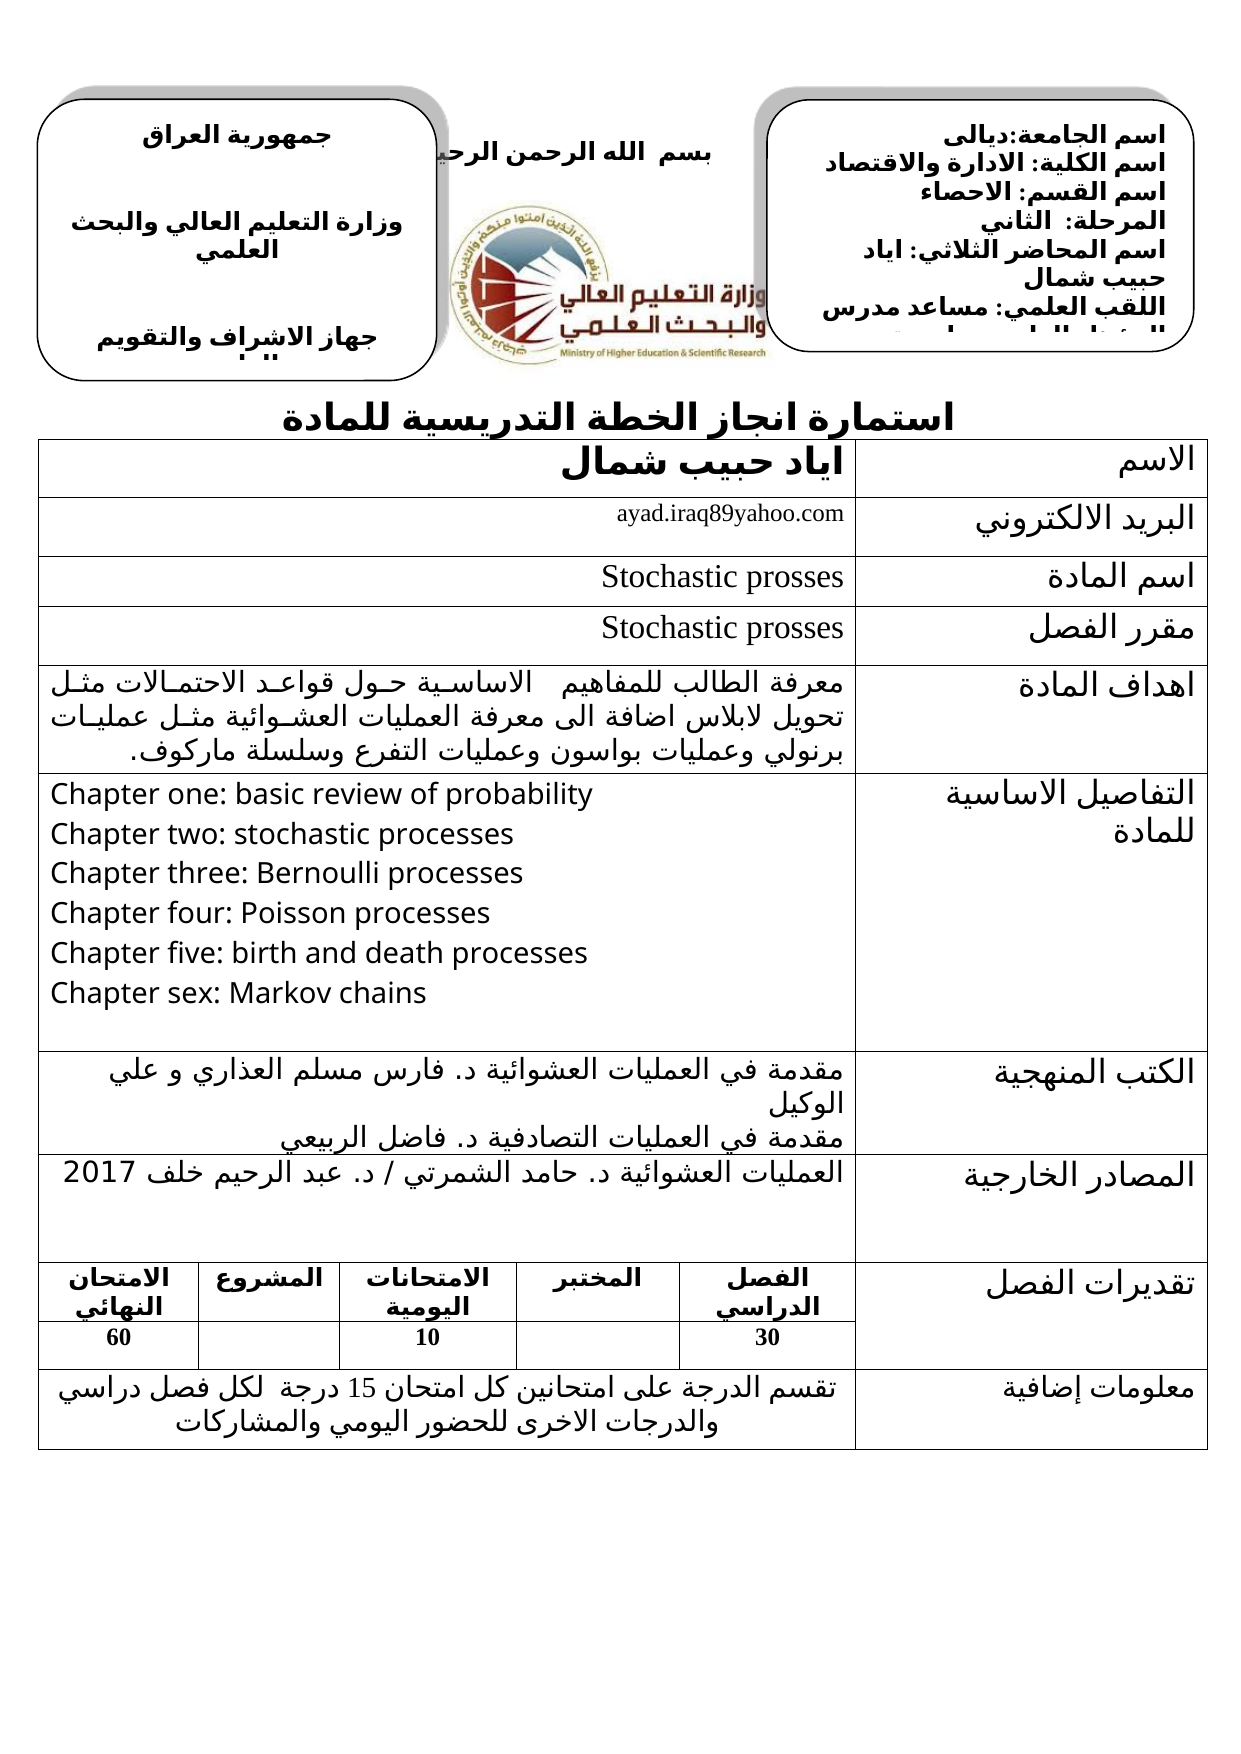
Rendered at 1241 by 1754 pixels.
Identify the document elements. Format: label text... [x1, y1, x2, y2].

table_cell المصادر الخارجية [856, 1155, 1207, 1262]
table_header اياد حبيب شمال [39, 440, 855, 497]
table_cell [199, 1322, 339, 1369]
text استمارة انجاز الخطة التدريسية للمادة [50, 396, 1187, 439]
table_cell اهداف المادة [856, 666, 1207, 772]
table_header الاسم [856, 440, 1207, 497]
table_cell 10 [340, 1322, 516, 1369]
table_cell تقديرات الفصل [856, 1263, 1207, 1369]
text بسم الله الرحمن الرحيم [451, 137, 753, 166]
table_cell Chapter one: basic review of probability Chapter two: stochastic processes Chapter three: Bernoulli processes Chapter four: Poisson processes Chapter five: birth and death processes Chapter sex: Markov chains [39, 774, 855, 1051]
table_cell Stochastic prosses [39, 557, 855, 606]
table_cell المختبر [517, 1263, 679, 1321]
table_cell معرفة الطالب للمفاهيم الاساسية حول قواعد الاحتمالات مثل تحويل لابلاس اضافة الى معرفة العمليات العشوائية مثل عمليات برنولي وعمليات بواسون وعمليات التفرع وسلسلة ماركوف. [39, 666, 855, 772]
picture [437, 200, 775, 381]
table_cell اسم المادة [856, 557, 1207, 606]
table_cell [39, 1370, 855, 1449]
table_cell 30 [680, 1322, 855, 1369]
table_cell الكتب المنهجية [856, 1052, 1207, 1154]
table_cell المشروع [199, 1263, 339, 1321]
table_cell العمليات العشوائية د. حامد الشمرتي / د. عبد الرحيم خلف 2017 [39, 1155, 855, 1262]
table_cell معلومات إضافية [856, 1370, 1207, 1449]
table_cell الفصل الدراسي [680, 1263, 855, 1321]
table_cell 60 [39, 1322, 198, 1369]
table_cell البريد الالكتروني [856, 498, 1207, 556]
table_cell مقرر الفصل [856, 607, 1207, 664]
table_cell ayad.iraq89yahoo.com [39, 498, 855, 556]
table_cell [517, 1322, 679, 1369]
table_cell التفاصيل الاساسية للمادة [856, 774, 1207, 1051]
table_cell مقدمة في العمليات العشوائية د. فارس مسلم العذاري و علي الوكيل مقدمة في العمليات التصادفية د. فاضل الربيعي [39, 1052, 855, 1154]
table_cell الامتحان النهائي [39, 1263, 198, 1321]
table_cell Stochastic prosses [39, 607, 855, 664]
table_cell الامتحانات اليومية [340, 1263, 516, 1321]
